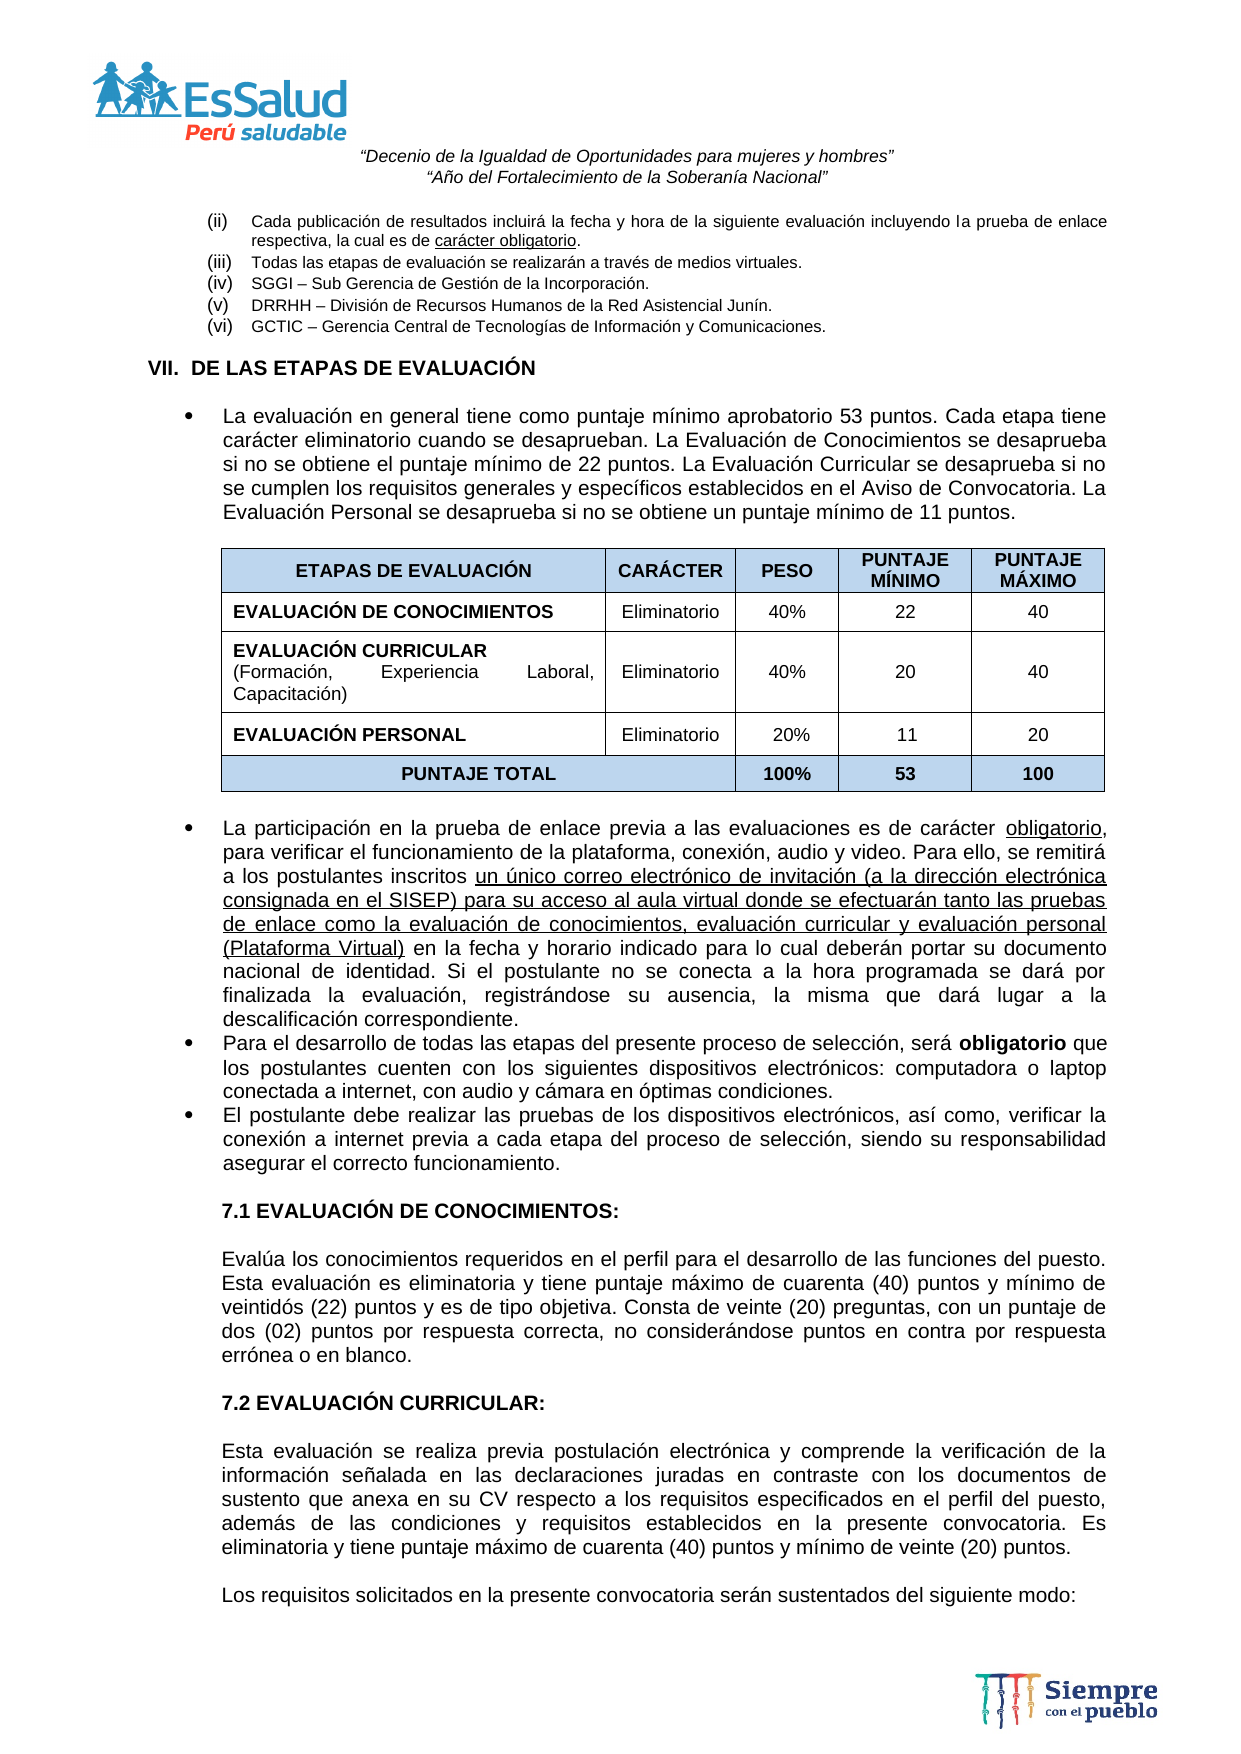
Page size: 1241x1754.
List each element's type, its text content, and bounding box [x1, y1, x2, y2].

list La participación en la prueba de enlace previa a las evaluaciones es de carácter obligatorio, para verificar el funcionamiento de la plataforma, conexión, audio y video. Para ello, se remitirá a los postulantes inscritos un único correo electrónico de invitación (a la dirección electrónica consignada en el SISEP) para su acceso al aula virtual donde se efectuarán tanto las pruebas de enlace como la evaluación de conocimientos, evaluación curricular y evaluación personal (Plataforma Virtual) en la fecha y horario indicado para lo cual deberán portar su documento nacional de identidad. Si el postulante no se conecta a la hora programada se dará por finalizada la evaluación, registrándose su ausencia, la misma que dará lugar a la descalificación correspondiente. [185, 816, 1107, 1031]
table_header PUNTAJE MÁXIMO [972, 549, 1104, 592]
list SGGI – Sub Gerencia de Gestión de la Incorporación. [207, 272, 1107, 293]
table_header CARÁCTER [606, 549, 735, 592]
list El postulante debe realizar las pruebas de los dispositivos electrónicos, así como, verificar la conexión a internet previa a cada etapa del proceso de selección, siendo su responsabilidad asegurar el correcto funcionamiento. [185, 1103, 1107, 1175]
table_cell 11 [839, 713, 971, 755]
table_cell 22 [839, 593, 971, 631]
table_header PESO [736, 549, 838, 592]
list DRRHH – División de Recursos Humanos de la Red Asistencial Junín. [207, 293, 1107, 315]
list Para el desarrollo de todas las etapas del presente proceso de selección, será obligatorio que los postulantes cuenten con los siguientes dispositivos electrónicos: computadora o laptop conectada a internet, con audio y cámara en óptimas condiciones. [185, 1031, 1107, 1103]
table_cell Eliminatorio [606, 713, 735, 755]
text Evalúa los conocimientos requeridos en el perfil para el desarrollo de las funciones del puesto. Esta evaluación es eliminatoria y tiene puntaje máximo de cuarenta (40) puntos y mínimo de veintidós (22) puntos y es de tipo objetiva. Consta de veinte (20) preguntas, con un puntaje de dos (02) puntos por respuesta correcta, no considerándose puntos en contra por respuesta errónea o en blanco. [221, 1247, 1107, 1367]
table_cell Eliminatorio [606, 593, 735, 631]
table_cell 53 [839, 756, 971, 791]
table_cell 40 [972, 593, 1104, 631]
text 7.1 EVALUACIÓN DE CONOCIMIENTOS: [148, 1199, 1107, 1223]
table_cell 40% [736, 593, 838, 631]
table_cell 100% [736, 756, 838, 791]
table_cell EVALUACIÓN CURRICULAR (Formación, Experiencia Laboral, Capacitación) [222, 632, 605, 712]
table_cell 20 [972, 713, 1104, 755]
table_cell 20% [736, 713, 838, 755]
text Los requisitos solicitados en la presente convocatoria serán sustentados del siguiente modo: [221, 1582, 1107, 1606]
list GCTIC – Gerencia Central de Tecnologías de Información y Comunicaciones. [207, 315, 1107, 337]
table_cell 40% [736, 632, 838, 712]
table_cell Eliminatorio [606, 632, 735, 712]
table_cell EVALUACIÓN PERSONAL [222, 713, 605, 755]
list La evaluación en general tiene como puntaje mínimo aprobatorio 53 puntos. Cada etapa tiene carácter eliminatorio cuando se desaprueban. La Evaluación de Conocimientos se desaprueba si no se obtiene el puntaje mínimo de 22 puntos. La Evaluación Curricular se desaprueba si no se cumplen los requisitos generales y específicos establecidos en el Aviso de Convocatoria. La Evaluación Personal se desaprueba si no se obtiene un puntaje mínimo de 11 puntos. [185, 404, 1107, 524]
list Cada publicación de resultados incluirá la fecha y hora de la siguiente evaluación incluyendo la prueba de enlace respectiva, la cual es de carácter obligatorio. [207, 210, 1107, 250]
table_cell PUNTAJE TOTAL [222, 756, 735, 791]
table_cell 20 [839, 632, 971, 712]
text Esta evaluación se realiza previa postulación electrónica y comprende la verificación de la información señalada en las declaraciones juradas en contraste con los documentos de sustento que anexa en su CV respecto a los requisitos especificados en el perfil del puesto, además de las condiciones y requisitos establecidos en la presente convocatoria. Es eliminatoria y tiene puntaje máximo de cuarenta (40) puntos y mínimo de veinte (20) puntos. [221, 1439, 1107, 1558]
list Todas las etapas de evaluación se realizarán a través de medios virtuales. [207, 250, 1107, 272]
picture [86, 53, 353, 148]
table_cell 40 [972, 632, 1104, 712]
table_header ETAPAS DE EVALUACIÓN [222, 549, 605, 592]
table_header PUNTAJE MÍNIMO [839, 549, 971, 592]
text 7.2 EVALUACIÓN CURRICULAR: [148, 1391, 1107, 1415]
picture [964, 1667, 1163, 1735]
table_cell 100 [972, 756, 1104, 791]
list DE LAS ETAPAS DE EVALUACIÓN [148, 356, 1107, 380]
table_cell EVALUACIÓN DE CONOCIMIENTOS [222, 593, 605, 631]
